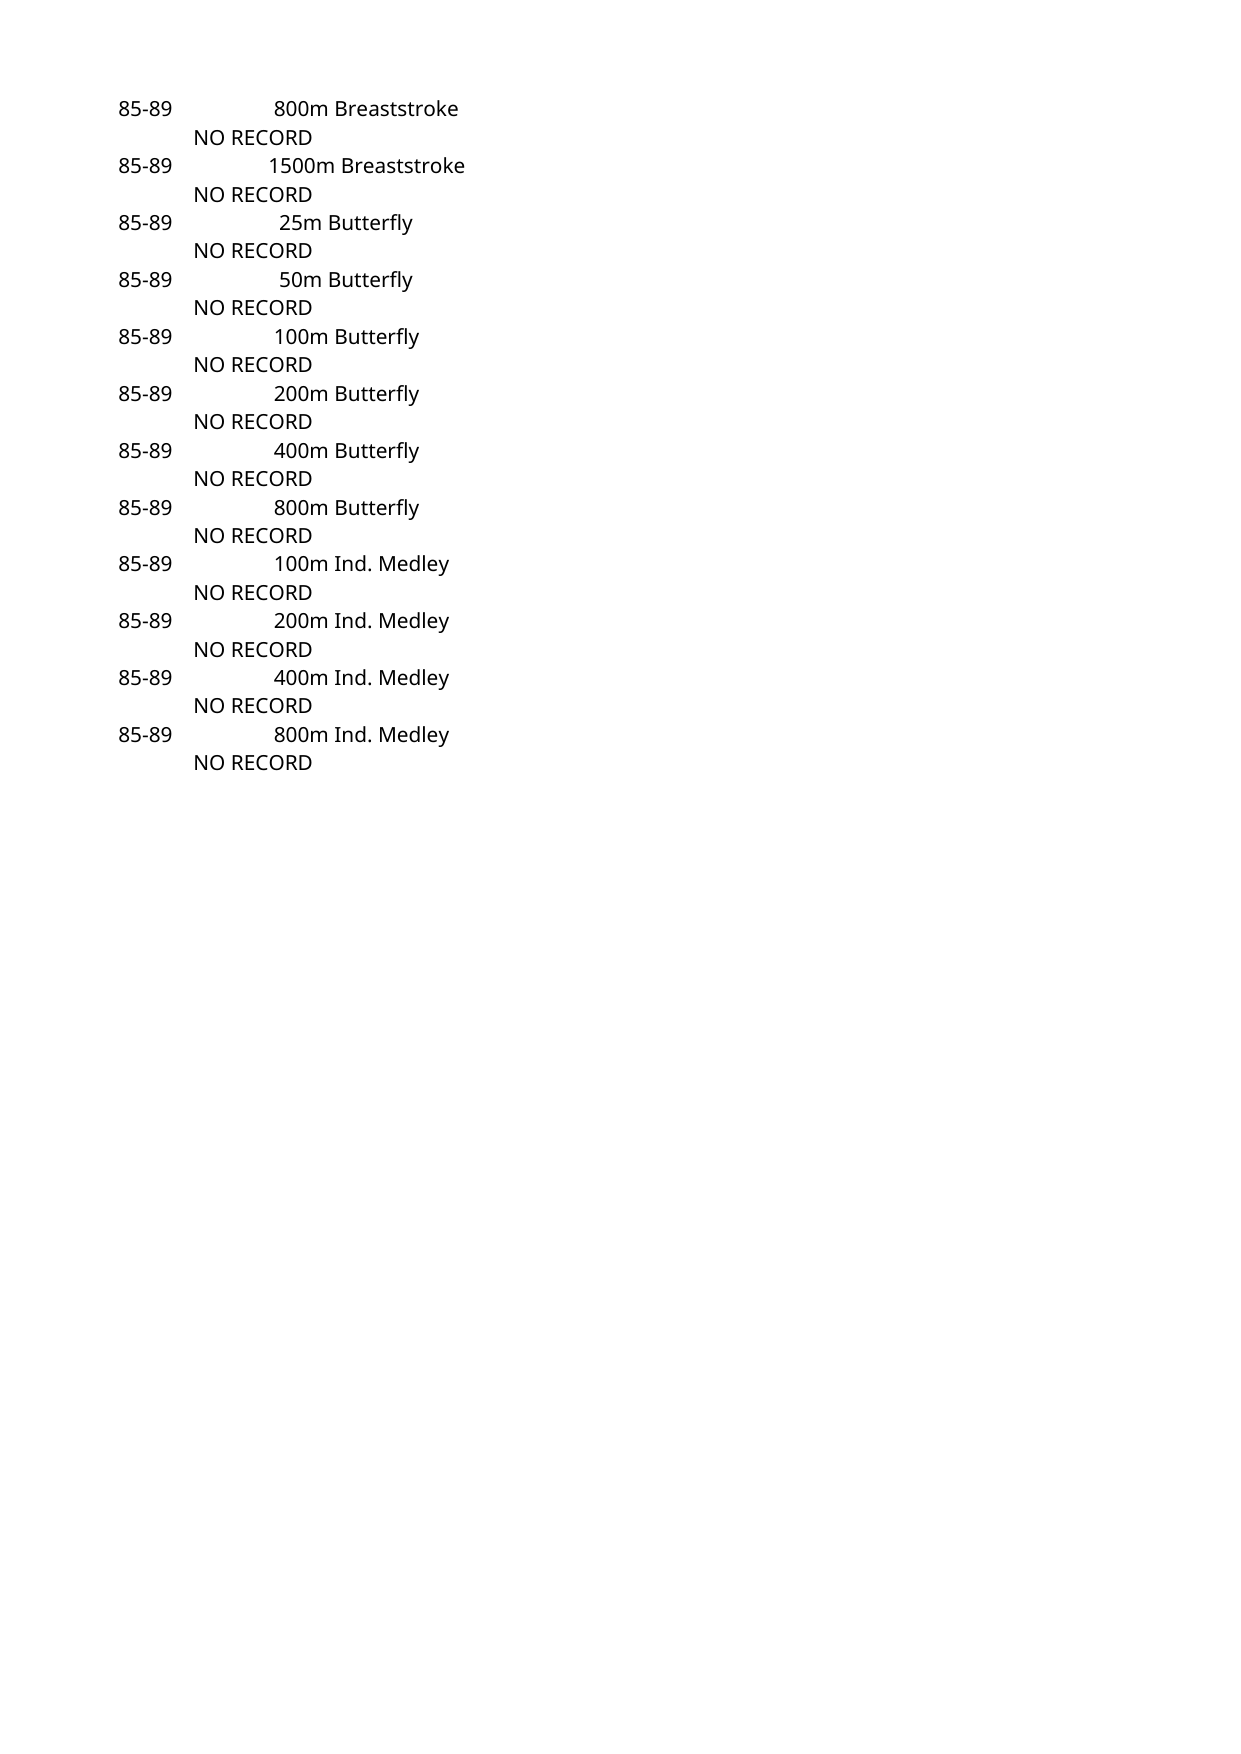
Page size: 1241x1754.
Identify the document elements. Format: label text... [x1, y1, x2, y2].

text NO RECORD [118, 748, 1167, 777]
text NO RECORD [118, 123, 1167, 151]
text NO RECORD [118, 521, 1167, 549]
text 85-89 100m Butterfly [118, 322, 1167, 350]
text 85-89 200m Ind. Medley [118, 606, 1167, 635]
text 85-89 400m Ind. Medley [118, 663, 1167, 692]
text NO RECORD [118, 692, 1167, 720]
text 85-89 800m Butterfly [118, 493, 1167, 521]
text 85-89 200m Butterfly [118, 379, 1167, 407]
text NO RECORD [118, 407, 1167, 436]
text 85-89 800m Ind. Medley [118, 720, 1167, 748]
text NO RECORD [118, 293, 1167, 322]
text NO RECORD [118, 180, 1167, 208]
text NO RECORD [118, 237, 1167, 265]
text 85-89 800m Breaststroke [118, 94, 1167, 123]
text 85-89 25m Butterfly [118, 208, 1167, 237]
text 85-89 400m Butterfly [118, 436, 1167, 464]
text NO RECORD [118, 464, 1167, 493]
text 85-89 1500m Breaststroke [118, 151, 1167, 180]
text NO RECORD [118, 350, 1167, 379]
text 85-89 50m Butterfly [118, 265, 1167, 293]
text NO RECORD [118, 578, 1167, 606]
text 85-89 100m Ind. Medley [118, 549, 1167, 578]
text NO RECORD [118, 635, 1167, 663]
